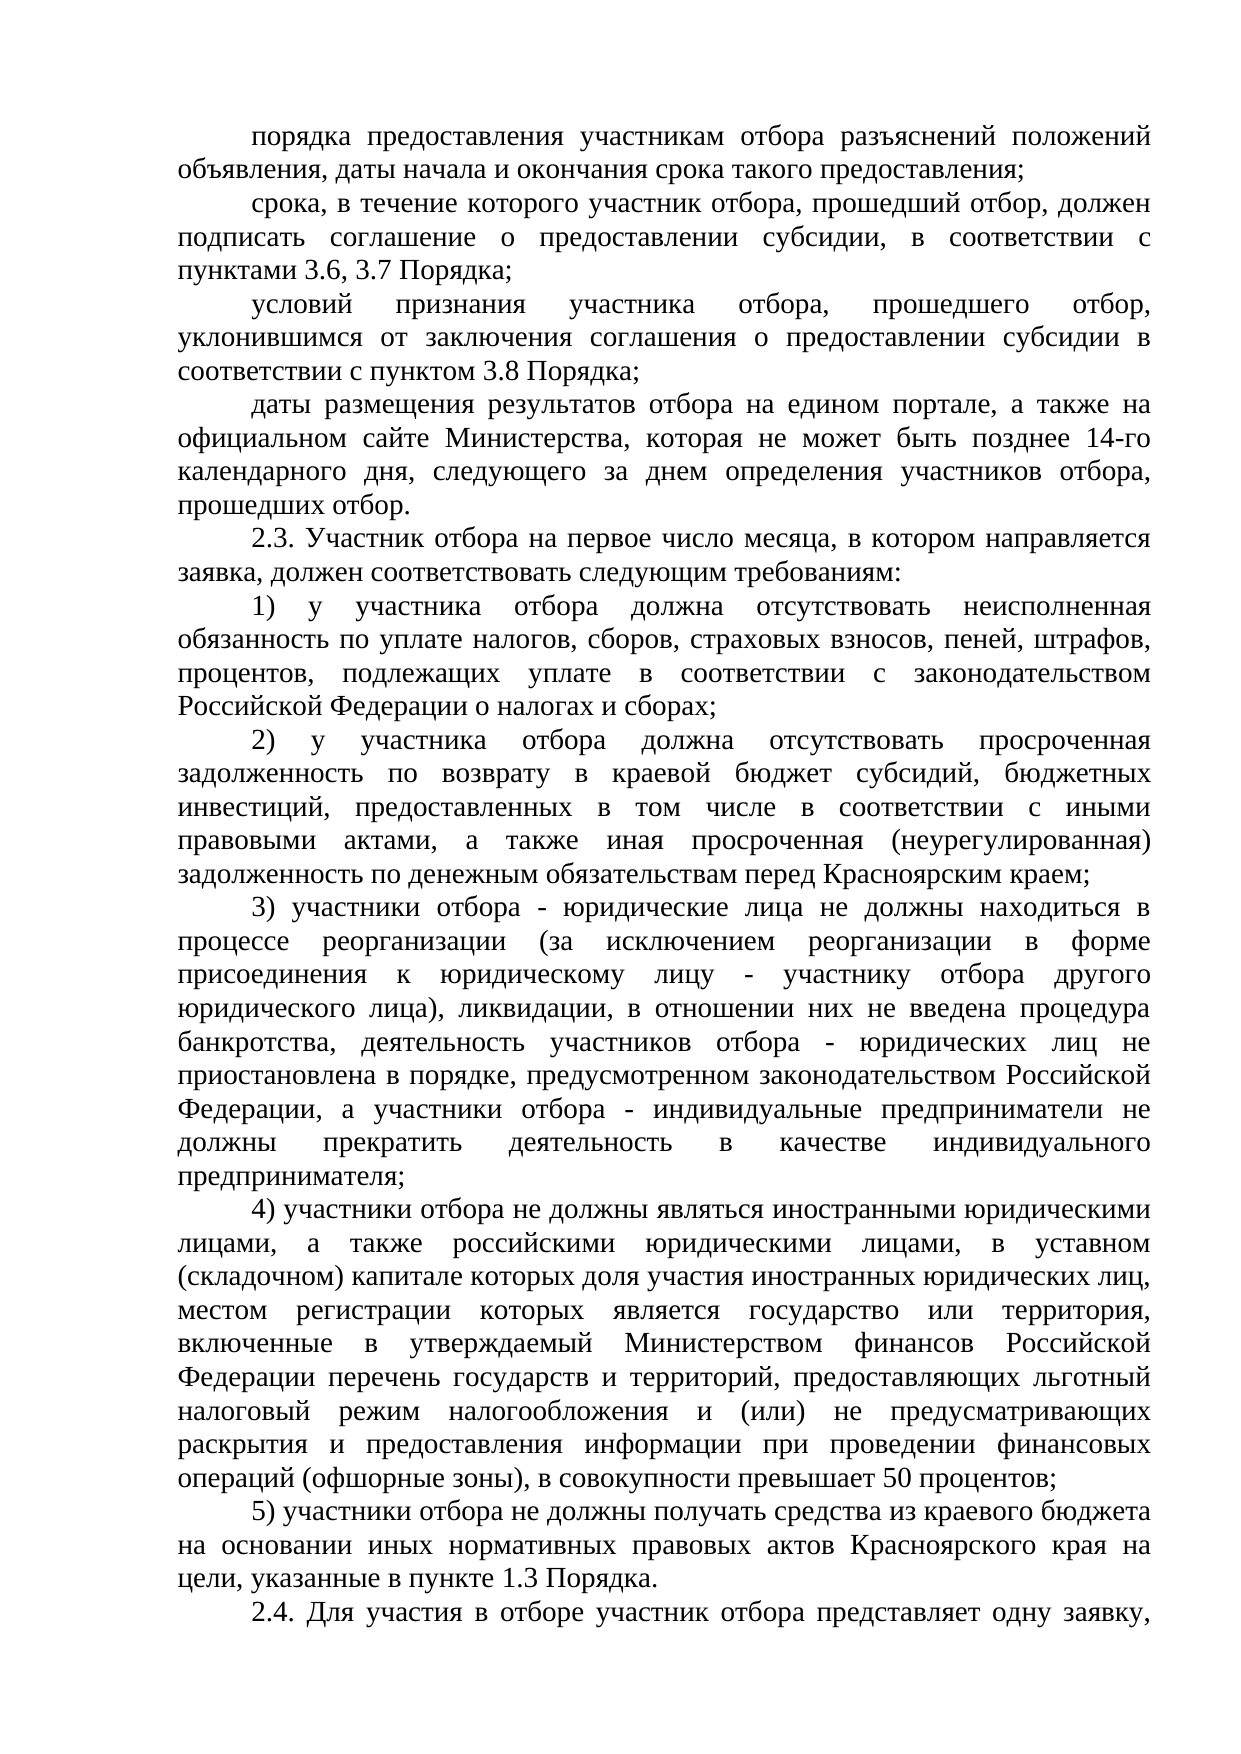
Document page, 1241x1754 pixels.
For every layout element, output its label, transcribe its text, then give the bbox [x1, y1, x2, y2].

text условий признания участника отбора, прошедшего отбор, уклонившимся от заключения соглашения о предоставлении субсидии в соответствии с пунктом 3.8 Порядка; [177, 286, 1152, 386]
text 5) участники отбора не должны получать средства из краевого бюджета на основании иных нормативных правовых актов Красноярского края на цели, указанные в пункте 1.3 Порядка. [177, 1493, 1152, 1594]
text порядка предоставления участникам отбора разъяснений положений объявления, даты начала и окончания срока такого предоставления; [177, 118, 1152, 185]
text 2) у участника отбора должна отсутствовать просроченная задолженность по возврату в краевой бюджет субсидий, бюджетных инвестиций, предоставленных в том числе в соответствии с иными правовыми актами, а также иная просроченная (неурегулированная) задолженность по денежным обязательствам перед Красноярским краем; [177, 722, 1152, 889]
text даты размещения результатов отбора на едином портале, а также на официальном сайте Министерства, которая не может быть позднее 14-го календарного дня, следующего за днем определения участников отбора, прошедших отбор. [177, 386, 1152, 521]
text 1) у участника отбора должна отсутствовать неисполненная обязанность по уплате налогов, сборов, страховых взносов, пеней, штрафов, процентов, подлежащих уплате в соответствии с законодательством Российской Федерации о налогах и сборах; [177, 588, 1152, 722]
text 4) участники отбора не должны являться иностранными юридическими лицами, а также российскими юридическими лицами, в уставном (складочном) капитале которых доля участия иностранных юридических лиц, местом регистрации которых является государство или территория, включенные в утверждаемый Министерством финансов Российской Федерации перечень государств и территорий, предоставляющих льготный налоговый режим налогообложения и (или) не предусматривающих раскрытия и предоставления информации при проведении финансовых операций (офшорные зоны), в совокупности превышает 50 процентов; [177, 1191, 1152, 1493]
text 3) участники отбора - юридические лица не должны находиться в процессе реорганизации (за исключением реорганизации в форме присоединения к юридическому лицу - участнику отбора другого юридического лица), ликвидации, в отношении них не введена процедура банкротства, деятельность участников отбора - юридических лиц не приостановлена в порядке, предусмотренном законодательством Российской Федерации, а участники отбора - индивидуальные предприниматели не должны прекратить деятельность в качестве индивидуального предпринимателя; [177, 889, 1152, 1191]
text 2.3. Участник отбора на первое число месяца, в котором направляется заявка, должен соответствовать следующим требованиям: [177, 521, 1152, 588]
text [177, 1594, 1152, 1627]
text срока, в течение которого участник отбора, прошедший отбор, должен подписать соглашение о предоставлении субсидии, в соответствии с пунктами 3.6, 3.7 Порядка; [177, 185, 1152, 286]
